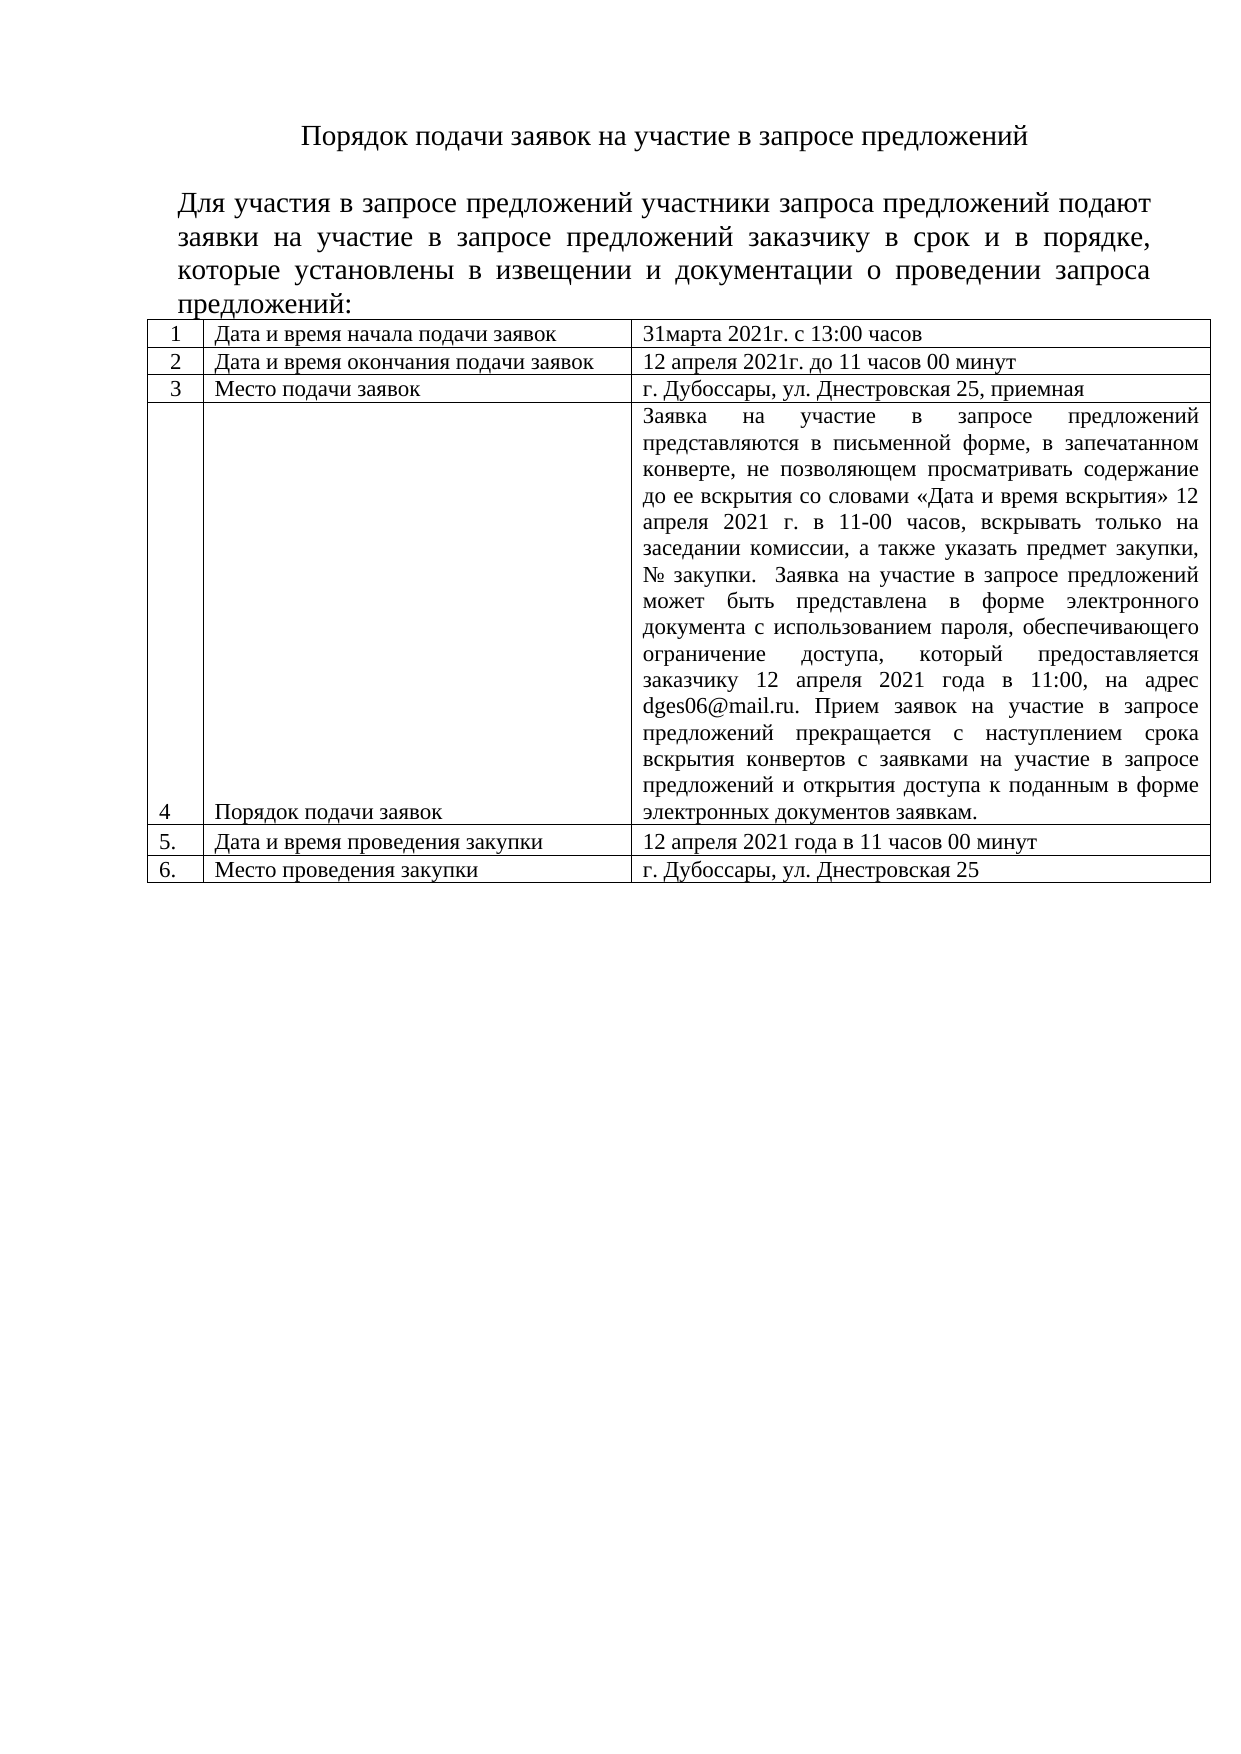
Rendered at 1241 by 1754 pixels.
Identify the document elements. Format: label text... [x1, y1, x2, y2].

table_cell 2 [148, 348, 203, 374]
table_cell Заявка на участие в запросе предложений представляются в письменной форме, в запечатанном конверте, не позволяющем просматривать содержание до ее вскрытия со словами «Дата и время вскрытия» 12 апреля 2021 г. в 11-00 часов, вскрывать только на заседании комиссии, а также указать предмет закупки, № закупки. Заявка на участие в запросе предложений может быть представлена в форме электронного документа с использованием пароля, обеспечивающего ограничение доступа, который предоставляется заказчику 12 апреля 2021 года в 11:00, на адрес dges06@mail.ru. Прием заявок на участие в запросе предложений прекращается с наступлением срока вскрытия конвертов с заявками на участие в запросе предложений и открытия доступа к поданным в форме электронных документов заявкам. [632, 403, 1210, 824]
text Порядок подачи заявок на участие в запросе предложений [177, 118, 1152, 152]
table_header 1 [148, 320, 203, 347]
table_cell 3 [148, 375, 203, 402]
table_cell 12 апреля 2021 года в 11 часов 00 минут [632, 825, 1210, 855]
table_cell Дата и время проведения закупки [204, 825, 631, 855]
table_cell 4 [148, 403, 203, 824]
table_cell Порядок подачи заявок [204, 403, 631, 824]
table_header 31марта 2021г. с 13:00 часов [632, 320, 1210, 347]
text Для участия в запросе предложений участники запроса предложений подают заявки на участие в запросе предложений заказчику в срок и в порядке, которые установлены в извещении и документации о проведении запроса предложений: [177, 185, 1152, 319]
table_cell 12 апреля 2021г. до 11 часов 00 минут [632, 348, 1210, 374]
table_cell г. Дубоссары, ул. Днестровская 25, приемная [632, 375, 1210, 402]
table_cell Место подачи заявок [204, 375, 631, 402]
table_cell г. Дубоссары, ул. Днестровская 25 [632, 856, 1210, 882]
table_cell Дата и время окончания подачи заявок [204, 348, 631, 374]
table_header Дата и время начала подачи заявок [204, 320, 631, 347]
table_cell 6. [148, 856, 203, 882]
table_cell 5. [148, 825, 203, 855]
table_cell Место проведения закупки [204, 856, 631, 882]
